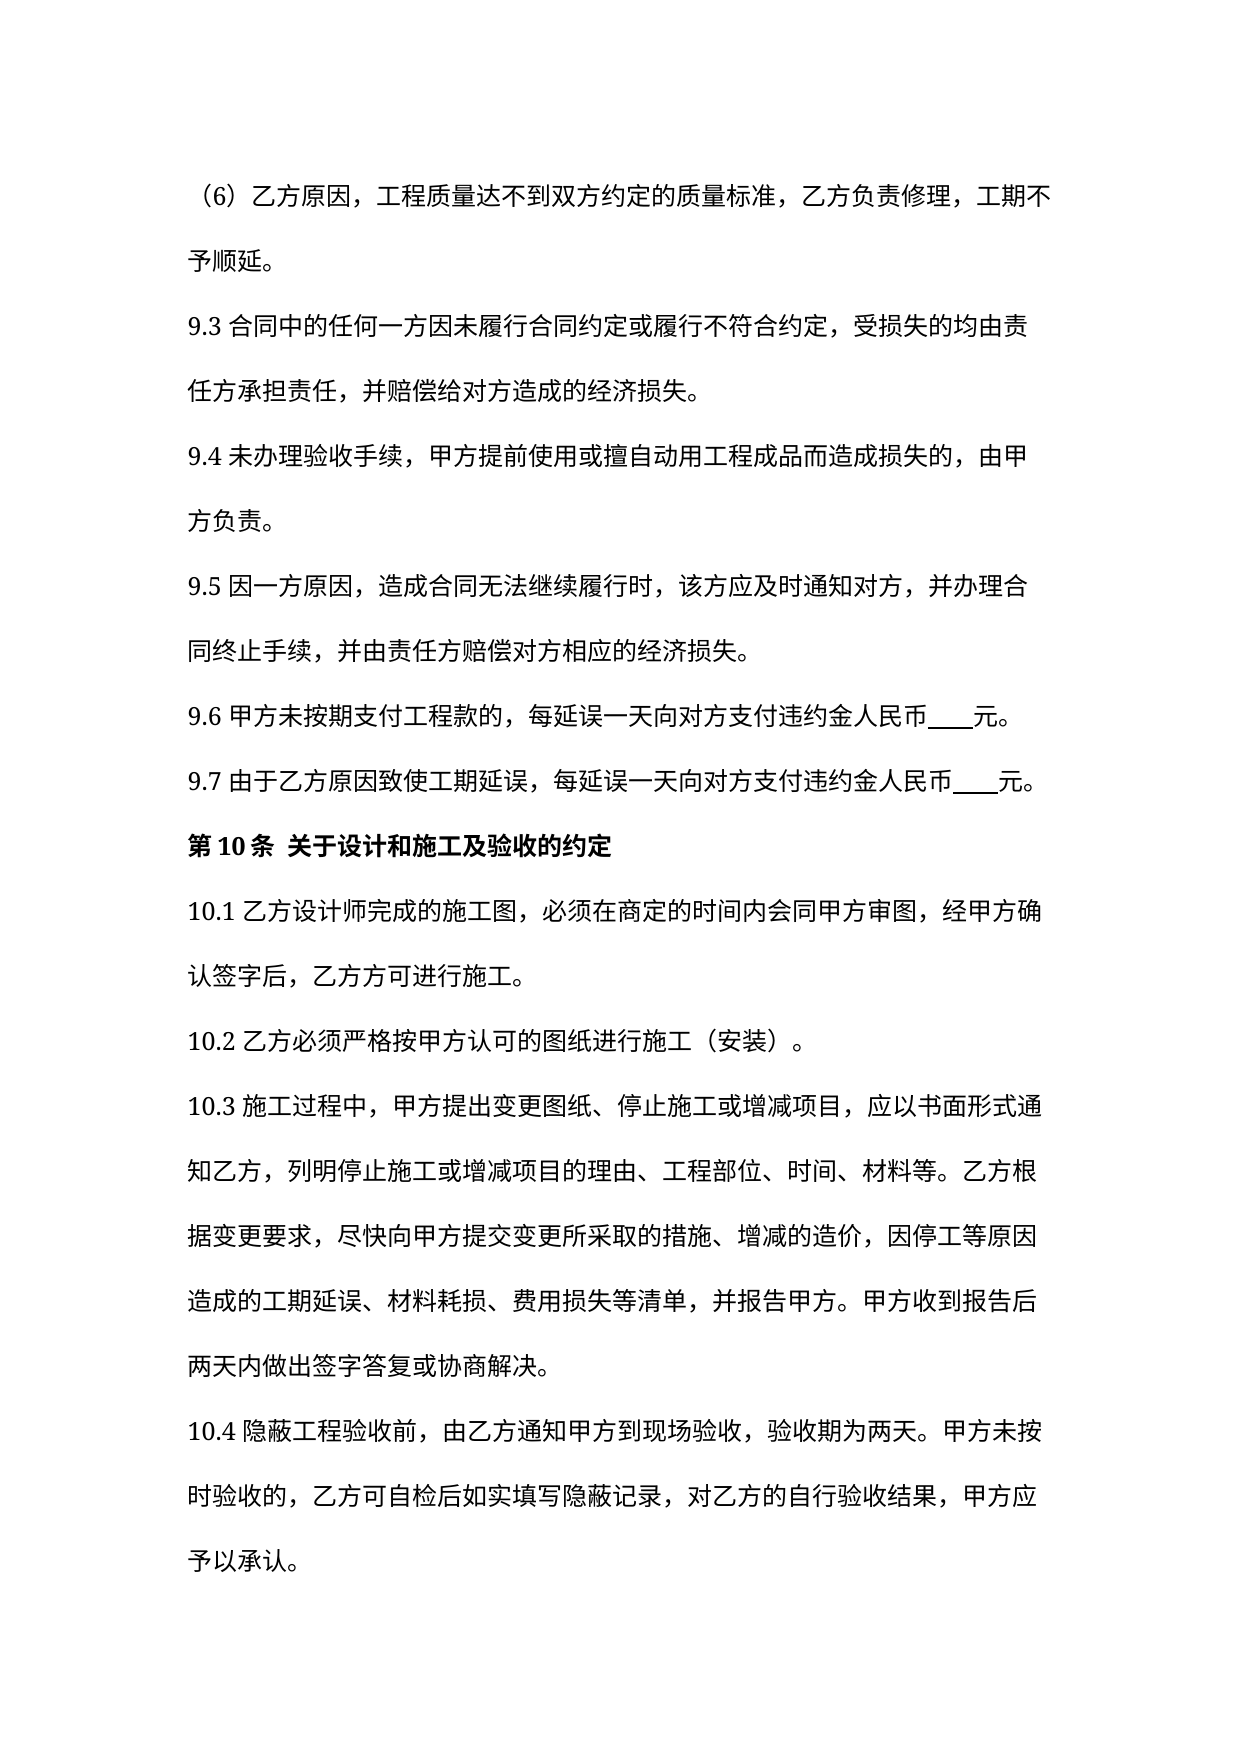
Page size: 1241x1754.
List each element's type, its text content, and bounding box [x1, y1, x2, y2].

text 10.4 隐蔽工程验收前，由乙方通知甲方到现场验收，验收期为两天。甲方未按时验收的，乙方可自检后如实填写隐蔽记录，对乙方的自行验收结果，甲方应予以承认。 [187, 1397, 1053, 1592]
text 10.3 施工过程中，甲方提出变更图纸、停止施工或增减项目，应以书面形式通知乙方，列明停止施工或增减项目的理由、工程部位、时间、材料等。乙方根据变更要求，尽快向甲方提交变更所采取的措施、增减的造价，因停工等原因造成的工期延误、材料耗损、费用损失等清单，并报告甲方。甲方收到报告后两天内做出签字答复或协商解决。 [187, 1072, 1053, 1397]
text （6）乙方原因，工程质量达不到双方约定的质量标准，乙方负责修理，工期不予顺延。 [187, 162, 1053, 292]
text 9.5 因一方原因，造成合同无法继续履行时，该方应及时通知对方，并办理合同终止手续，并由责任方赔偿对方相应的经济损失。 [187, 552, 1053, 682]
text 9.6 甲方未按期支付工程款的，每延误一天向对方支付违约金人民币 元。 [187, 682, 1053, 747]
text 9.3 合同中的任何一方因未履行合同约定或履行不符合约定，受损失的均由责任方承担责任，并赔偿给对方造成的经济损失。 [187, 292, 1053, 422]
text 9.7 由于乙方原因致使工期延误，每延误一天向对方支付违约金人民币 元。 [187, 747, 1053, 812]
text 10.2 乙方必须严格按甲方认可的图纸进行施工（安装）。 [187, 1007, 1053, 1072]
text 9.4 未办理验收手续，甲方提前使用或擅自动用工程成品而造成损失的，由甲方负责。 [187, 422, 1053, 552]
text 第10条 关于设计和施工及验收的约定 [187, 812, 1053, 877]
text 10.1 乙方设计师完成的施工图，必须在商定的时间内会同甲方审图，经甲方确认签字后，乙方方可进行施工。 [187, 877, 1053, 1007]
